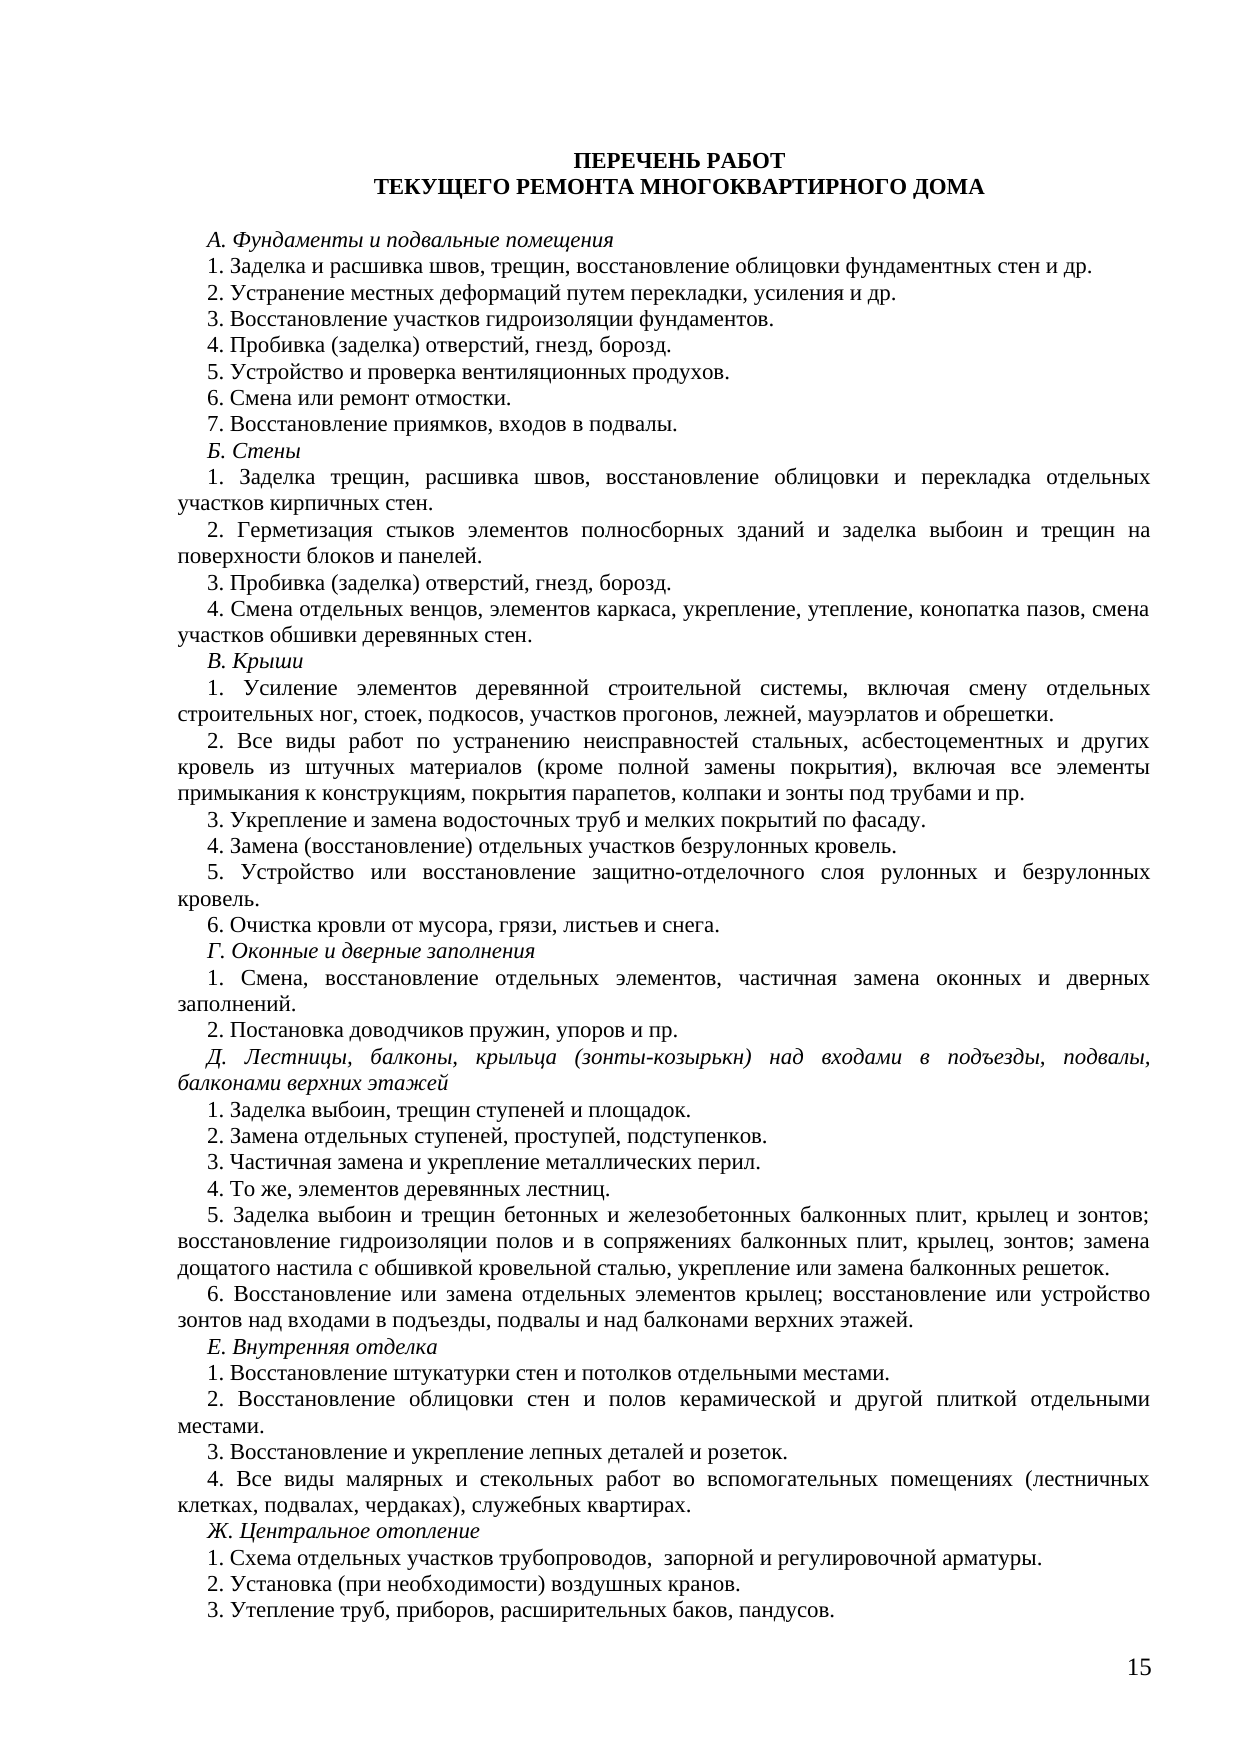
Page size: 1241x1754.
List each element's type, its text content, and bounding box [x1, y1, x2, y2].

text Д. Лестницы, балконы, крыльца (зонты-козырькн) над входами в подъезды, подвалы, балконами верхних этажей [177, 1043, 1152, 1096]
text 5. Устройство или восстановление защитно-отделочного слоя рулонных и безрулонных кровель. [177, 858, 1152, 911]
text 2. Герметизация стыков элементов полносборных зданий и заделка выбоин и трещин на поверхности блоков и панелей. [177, 516, 1152, 568]
text 4. Пробивка (заделка) отверстий, гнезд, борозд. [177, 331, 1152, 358]
text 3. Восстановление участков гидроизоляции фундаментов. [177, 305, 1152, 331]
text 1. Заделка выбоин, трещин ступеней и площадок. [177, 1096, 1152, 1122]
text 2. Устранение местных деформаций путем перекладки, усиления и др. [177, 279, 1152, 305]
text 2. Постановка доводчиков пружин, упоров и пр. [177, 1017, 1152, 1043]
text 4. Все виды малярных и стекольных работ во вспомогательных помещениях (лестничных клетках, подвалах, чердаках), служебных квартирах. [177, 1464, 1152, 1517]
text 1. Усиление элементов деревянной строительной системы, включая смену отдельных строительных ног, стоек, подкосов, участков прогонов, лежней, мауэрлатов и обрешетки. [177, 674, 1152, 727]
text 5. Устройство и проверка вентиляционных продухов. [177, 358, 1152, 384]
text 6. Восстановление или замена отдельных элементов крылец; восстановление или устройство зонтов над входами в подъезды, подвалы и над балконами верхних этажей. [177, 1280, 1152, 1333]
text 2. Восстановление облицовки стен и полов керамической и другой плиткой отдельными местами. [177, 1386, 1152, 1438]
text 4. То же, элементов деревянных лестниц. [177, 1175, 1152, 1201]
text 3. Утепление труб, приборов, расширительных баков, пандусов. [177, 1596, 1152, 1623]
text 3. Частичная замена и укрепление металлических перил. [177, 1148, 1152, 1175]
text 2. Замена отдельных ступеней, проступей, подступенков. [177, 1122, 1152, 1148]
text 1. Схема отдельных участков трубопроводов, запорной и регулировочной арматуры. [177, 1544, 1152, 1570]
text ПЕРЕЧЕНЬ РАБОТ [177, 147, 1152, 173]
text 2. Все виды работ по устранению неисправностей стальных, асбестоцементных и других кровель из штучных материалов (кроме полной замены покрытия), включая все элементы примыкания к конструкциям, покрытия парапетов, колпаки и зонты под трубами и пр. [177, 727, 1152, 806]
text Е. Внутренняя отделка [177, 1333, 1152, 1359]
text 2. Установка (при необходимости) воздушных кранов. [177, 1570, 1152, 1596]
text В. Крыши [177, 648, 1152, 674]
text 3. Пробивка (заделка) отверстий, гнезд, борозд. [177, 568, 1152, 595]
text 3. Восстановление и укрепление лепных деталей и розеток. [177, 1438, 1152, 1464]
text 1. Заделка трещин, расшивка швов, восстановление облицовки и перекладка отдельных участков кирпичных стен. [177, 463, 1152, 516]
text 4. Смена отдельных венцов, элементов каркаса, укрепление, утепление, конопатка пазов, смена участков обшивки деревянных стен. [177, 595, 1152, 648]
text ТЕКУЩЕГО РЕМОНТА МНОГОКВАРТИРНОГО ДОМА [177, 173, 1152, 199]
text 5. Заделка выбоин и трещин бетонных и железобетонных балконных плит, крылец и зонтов; восстановление гидроизоляции полов и в сопряжениях балконных плит, крылец, зонтов; замена дощатого настила с обшивкой кровельной сталью, укрепление или замена балконных решеток. [177, 1201, 1152, 1280]
text Г. Оконные и дверные заполнения [177, 937, 1152, 964]
text 1. Заделка и расшивка швов, трещин, восстановление облицовки фундаментных стен и др. [177, 252, 1152, 279]
text Б. Стены [177, 437, 1152, 463]
text 6. Смена или ремонт отмостки. [177, 384, 1152, 410]
text 7. Восстановление приямков, входов в подвалы. [177, 410, 1152, 437]
text А. Фундаменты и подвальные помещения [177, 226, 1152, 252]
text Ж. Центральное отопление [177, 1517, 1152, 1544]
text 1. Восстановление штукатурки стен и потолков отдельными местами. [177, 1359, 1152, 1386]
text 4. Замена (восстановление) отдельных участков безрулонных кровель. [177, 832, 1152, 858]
text 1. Смена, восстановление отдельных элементов, частичная замена оконных и дверных заполнений. [177, 964, 1152, 1017]
text 6. Очистка кровли от мусора, грязи, листьев и снега. [177, 911, 1152, 937]
text 3. Укрепление и замена водосточных труб и мелких покрытий по фасаду. [177, 806, 1152, 832]
